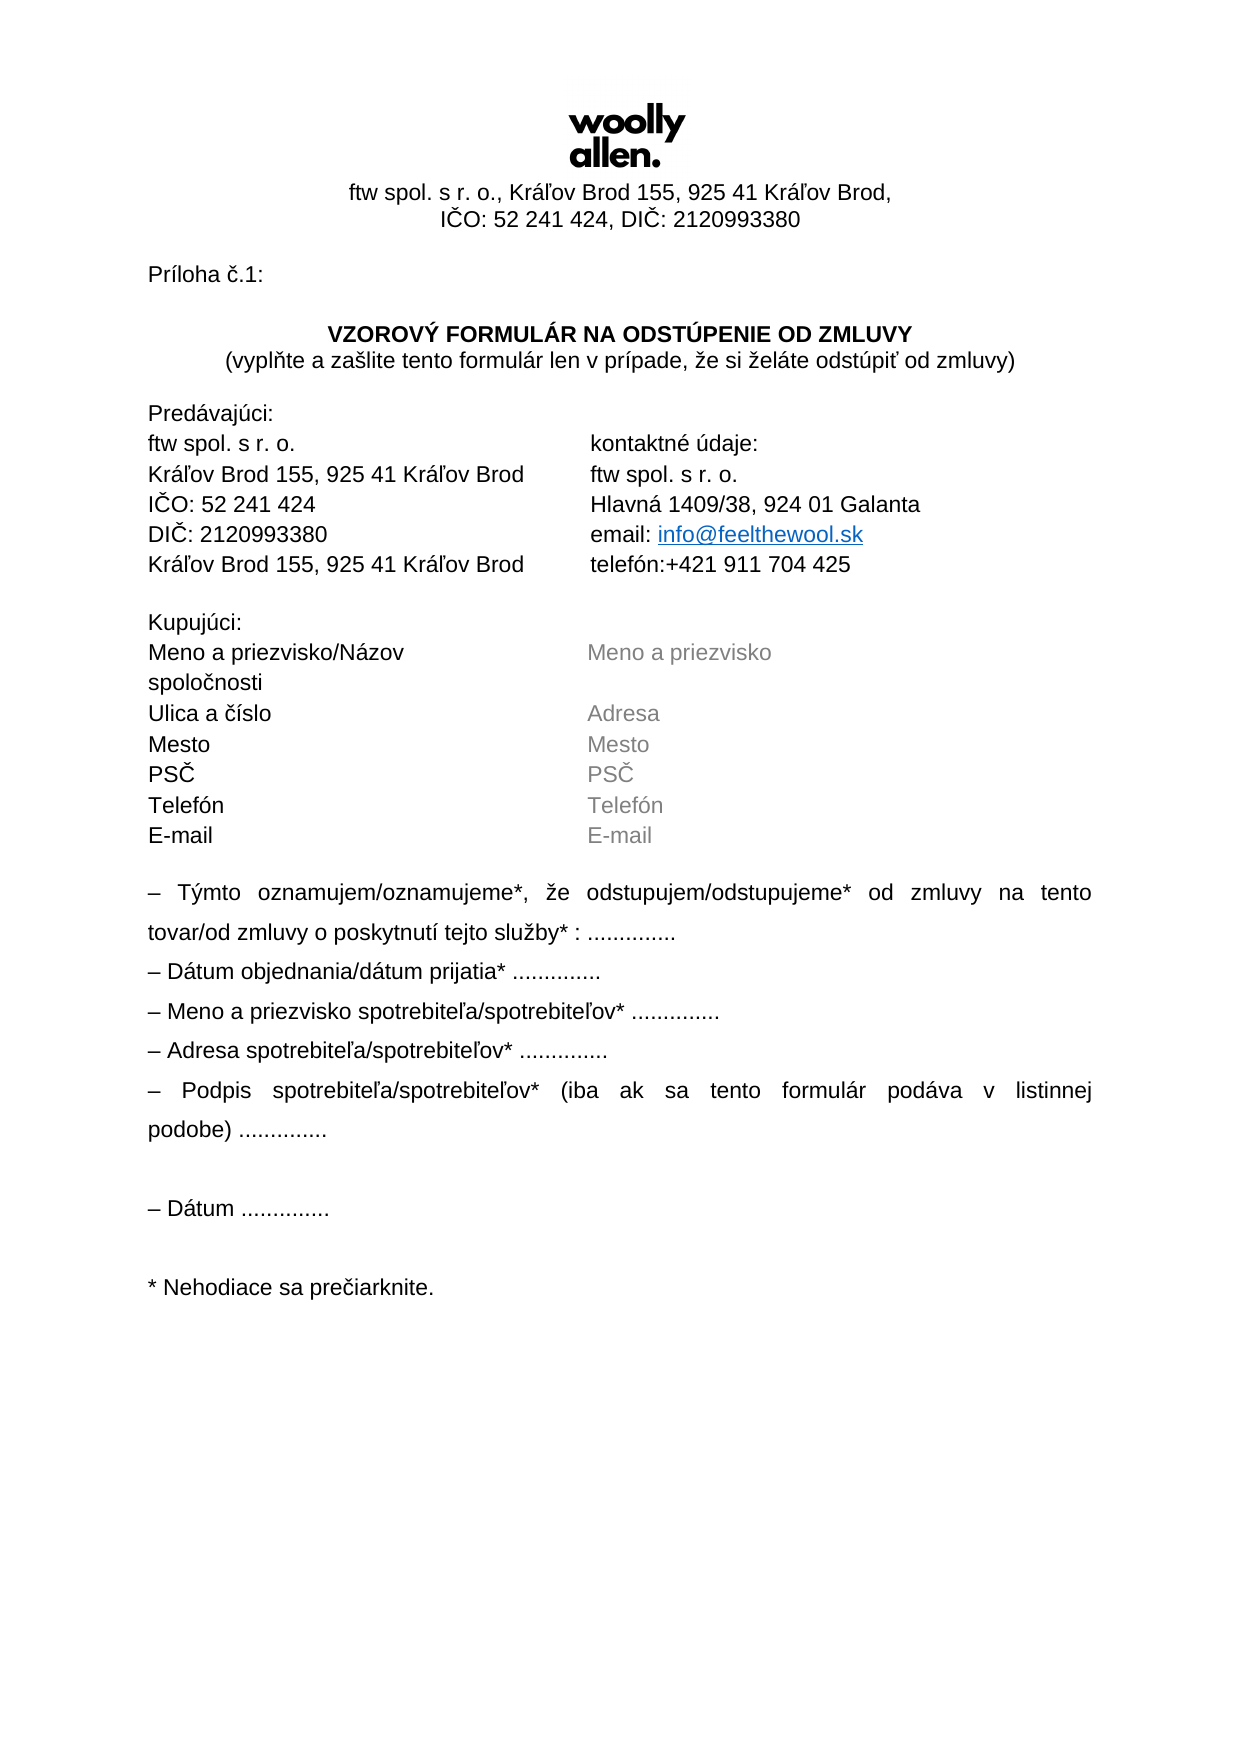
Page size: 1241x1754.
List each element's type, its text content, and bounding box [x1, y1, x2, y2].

text – Adresa spotrebiteľa/spotrebiteľov* .............. [148, 1037, 1093, 1064]
table_cell E-mail [517, 823, 907, 853]
text – Dátum .............. [148, 1195, 1093, 1222]
text * Nehodiace sa prečiarknite. [148, 1274, 1093, 1301]
table_cell PSČ [148, 761, 517, 792]
text IČO: 52 241 424 Hlavná 1409/38, 924 01 Galanta [148, 491, 1093, 517]
text Kráľov Brod 155, 925 41 Kráľov Brod telefón:+421 911 704 425 [148, 551, 1093, 577]
text Kupujúci: [148, 609, 1093, 635]
text – Dátum objednania/dátum prijatia* .............. [148, 958, 1093, 985]
text (vyplňte a zašlite tento formulár len v prípade, že si želáte odstúpiť od zmluvy) [148, 347, 1093, 374]
text – Týmto oznamujem/oznamujeme*, že odstupujem/odstupujeme* od zmluvy na tento tovar/od zmluvy o poskytnutí tejto služby* : .............. [148, 879, 1093, 945]
table_cell Adresa [517, 700, 907, 731]
text Predávajúci: [148, 400, 1093, 426]
table_cell Ulica a číslo [148, 700, 517, 731]
picture [562, 75, 693, 205]
table_cell PSČ [517, 761, 907, 792]
table_cell E-mail [148, 823, 517, 853]
table_cell Telefón [517, 792, 907, 822]
table_cell Mesto [517, 731, 907, 761]
table_header Meno a priezvisko/Názov spoločnosti [148, 639, 517, 700]
text – Podpis spotrebiteľa/spotrebiteľov* (iba ak sa tento formulár podáva v listinnej podobe) .............. [148, 1077, 1093, 1143]
table_cell Telefón [148, 792, 517, 822]
text Príloha č.1: [148, 261, 1093, 287]
text Kráľov Brod 155, 925 41 Kráľov Brod ftw spol. s r. o. [148, 461, 1093, 487]
text – Meno a priezvisko spotrebiteľa/spotrebiteľov* .............. [148, 998, 1093, 1024]
table_header Meno a priezvisko [517, 639, 970, 700]
text VZOROVÝ FORMULÁR NA ODSTÚPENIE OD ZMLUVY [148, 321, 1093, 347]
table_cell Mesto [148, 731, 517, 761]
text ftw spol. s r. o. kontaktné údaje: [148, 430, 1093, 457]
text DIČ: 2120993380 email: info@feelthewool.sk [148, 521, 1093, 547]
